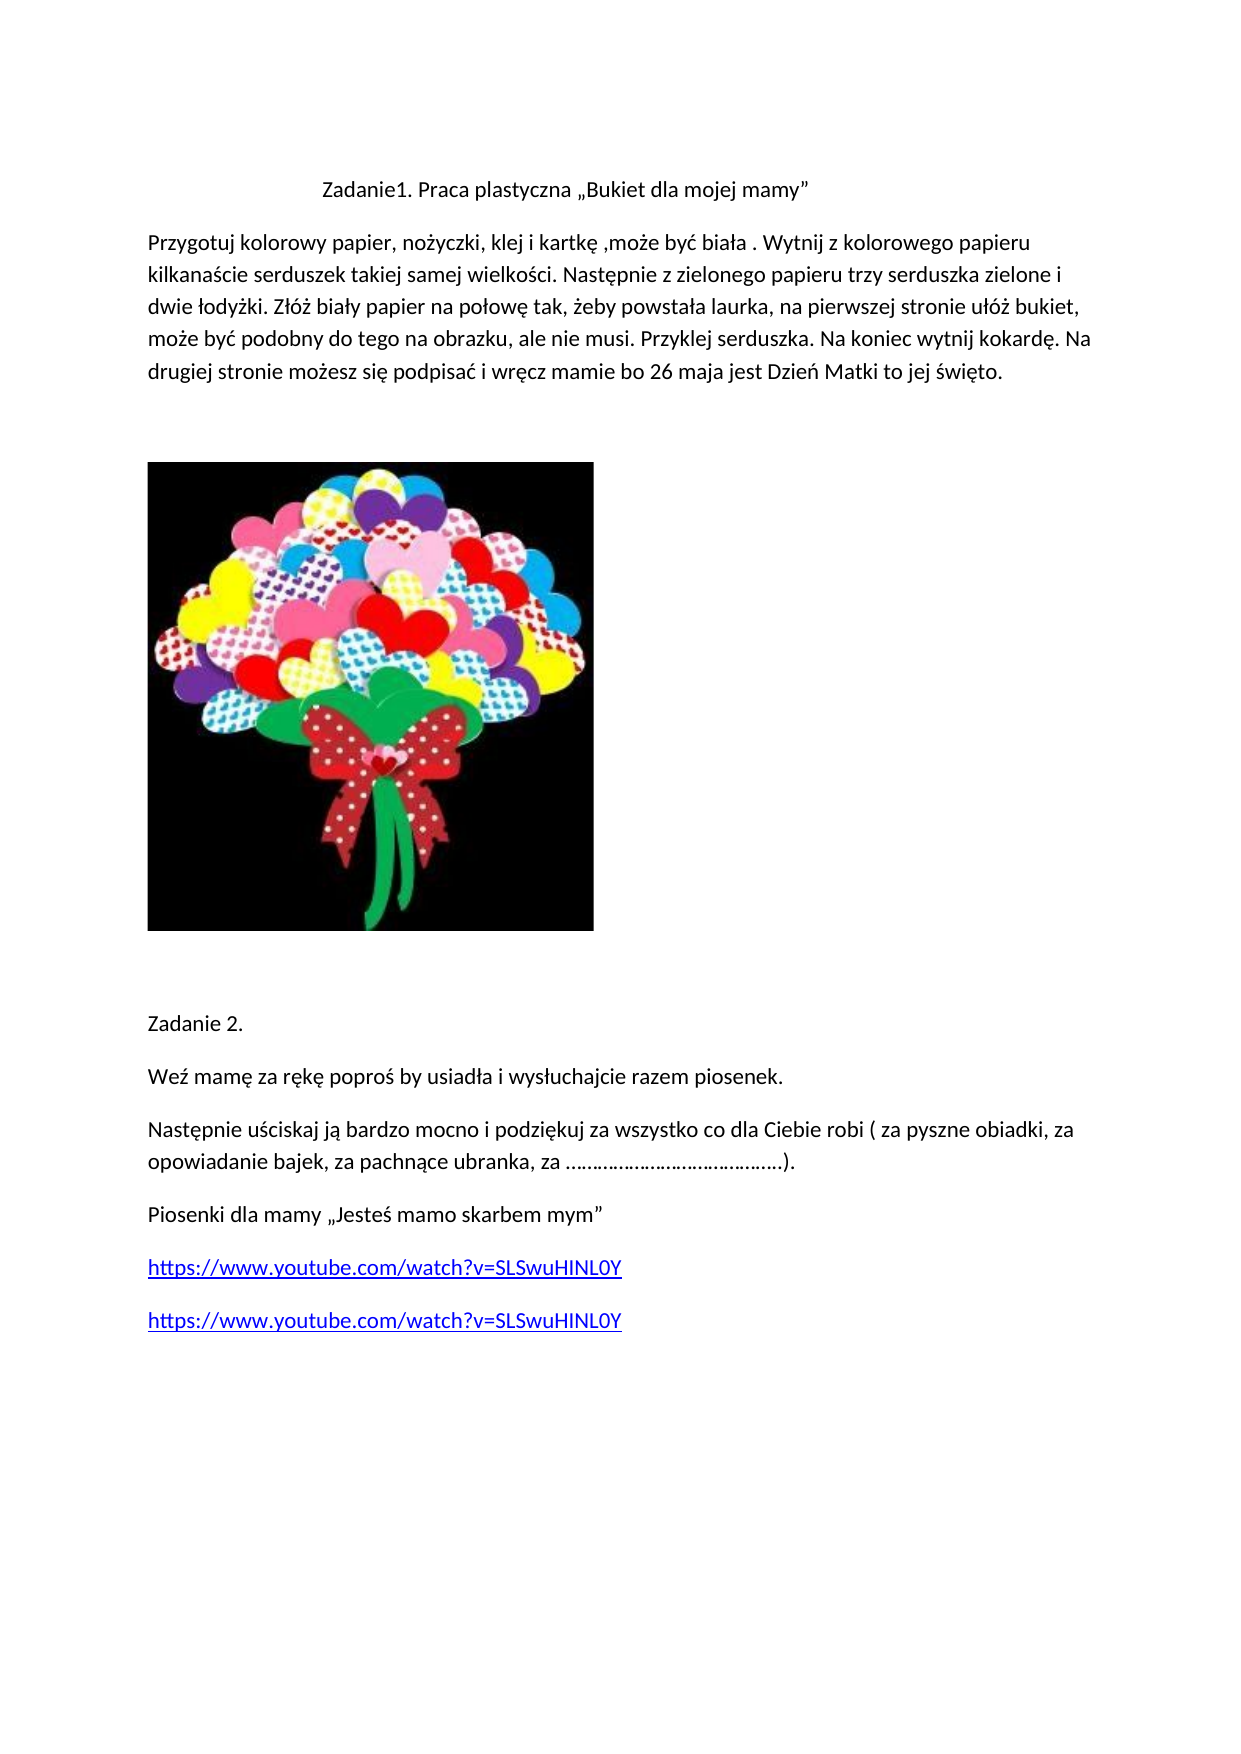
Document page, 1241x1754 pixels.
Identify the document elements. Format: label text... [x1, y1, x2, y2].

text Piosenki dla mamy „Jesteś mamo skarbem mym” [148, 1200, 1093, 1228]
text Zadanie1. Praca plastyczna „Bukiet dla mojej mamy” [148, 148, 1093, 203]
text Przygotuj kolorowy papier, nożyczki, klej i kartkę ,może być biała . Wytnij z kolorowego papieru kilkanaście serduszek takiej samej wielkości. Następnie z zielonego papieru trzy serduszka zielone i dwie łodyżki. Złóż biały papier na połowę tak, żeby powstała laurka, na pierwszej stronie ułóż bukiet, może być podobny do tego na obrazku, ale nie musi. Przyklej serduszka. Na koniec wytnij kokardę. Na drugiej stronie możesz się podpisać i wręcz mamie bo 26 maja jest Dzień Matki to jej święto. [148, 228, 1093, 385]
text Następnie uściskaj ją bardzo mocno i podziękuj za wszystko co dla Ciebie robi ( za pyszne obiadki, za opowiadanie bajek, za pachnące ubranka, za …………………………………..). [148, 1115, 1093, 1175]
text Zadanie 2. [148, 1009, 1093, 1037]
text https://www.youtube.com/watch?v=SLSwuHINL0Y [148, 1306, 1093, 1334]
text https://www.youtube.com/watch?v=SLSwuHINL0Y [148, 1253, 1093, 1281]
text Weź mamę za rękę poproś by usiadła i wysłuchajcie razem piosenek. [148, 1062, 1093, 1090]
picture [147, 462, 594, 931]
